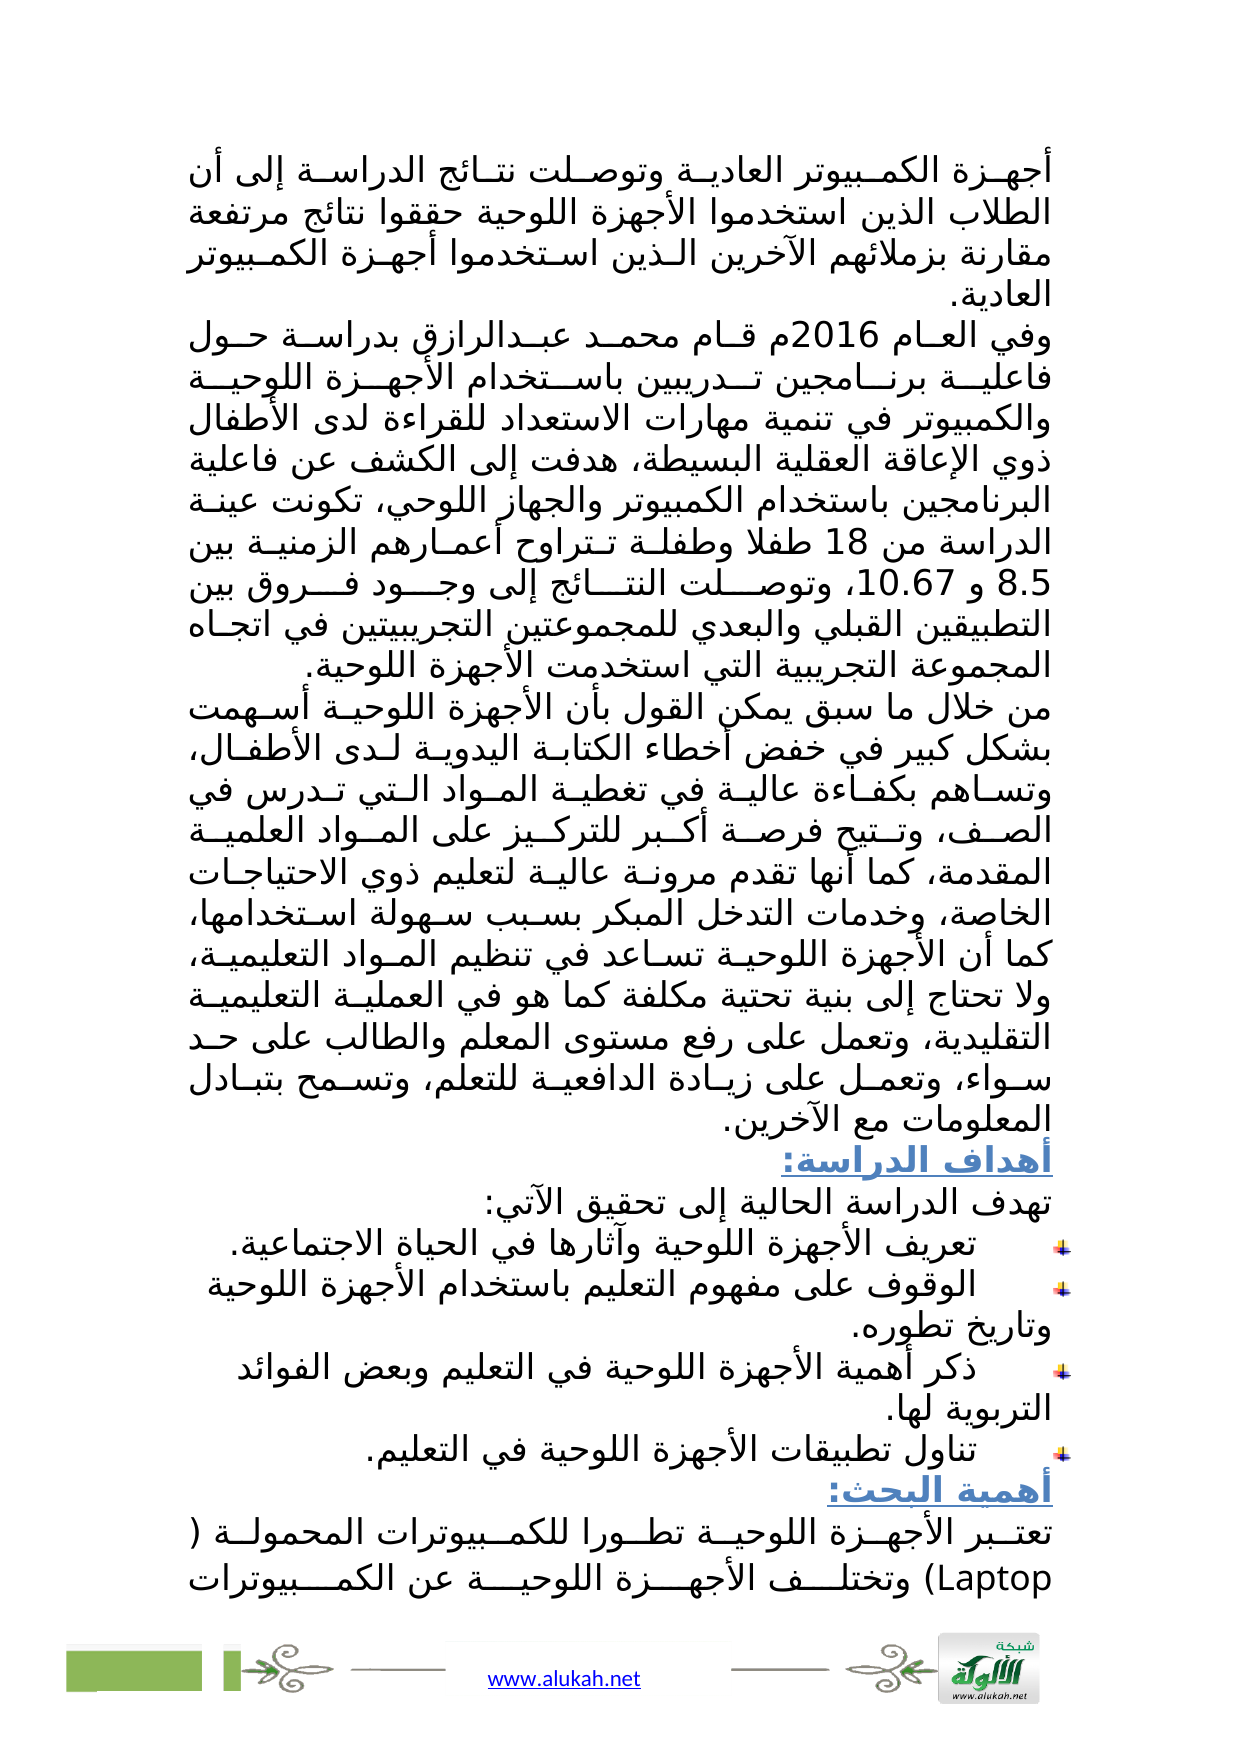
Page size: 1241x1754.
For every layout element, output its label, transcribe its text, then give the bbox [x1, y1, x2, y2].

picture [1053, 1445, 1071, 1462]
picture [1053, 1280, 1071, 1297]
subtitle أهمية البحث: [187, 1470, 1053, 1511]
text وفي العام 2016م قام محمد عبدالرازق بدراسة حول فاعلية برنامجين تدريبين باستخدام الأجهزة اللوحية والكمبيوتر في تنمية مهارات الاستعداد للقراءة لدى الأطفال ذوي الإعاقة العقلية البسيطة، هدفت إلى الكشف عن فاعلية البرنامجين باستخدام الكمبيوتر والجهاز اللوحي، تكونت عينة الدراسة من 18 طفلا وطفلة تتراوح أعمارهم الزمنية بين 8.5 و 10.67، وتوصلت النتائج إلى وجود فروق بين التطبيقين القبلي والبعدي للمجموعتين التجريبيتين في اتجاه المجموعة التجريبية التي استخدمت الأجهزة اللوحية. [187, 315, 1053, 686]
picture [1053, 1238, 1071, 1256]
picture [1053, 1362, 1071, 1380]
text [187, 1511, 1053, 1601]
list ذكر أهمية الأجهزة اللوحية في التعليم وبعض الفوائد التربوية لها. [187, 1346, 1053, 1429]
list تناول تطبيقات الأجهزة اللوحية في التعليم. [187, 1429, 1053, 1470]
list تعريف الأجهزة اللوحية وآثارها في الحياة الاجتماعية. [187, 1222, 1053, 1264]
picture [64, 1629, 1040, 1711]
subtitle أهداف الدراسة: [187, 1140, 1053, 1181]
text تهدف الدراسة الحالية إلى تحقيق الآتي: [187, 1181, 1053, 1222]
text من خلال ما سبق يمكن القول بأن الأجهزة اللوحية أسهمت بشكل كبير في خفض أخطاء الكتابة اليدوية لدى الأطفال، وتساهم بكفاءة عالية في تغطية المواد التي تدرس في الصف، وتتيح فرصة أكبر للتركيز على المواد العلمية المقدمة، كما أنها تقدم مرونة عالية لتعليم ذوي الاحتياجات الخاصة، وخدمات التدخل المبكر بسبب سهولة استخدامها، كما أن الأجهزة اللوحية تساعد في تنظيم المواد التعليمية، ولا تحتاج إلى بنية تحتية مكلفة كما هو في العملية التعليمية التقليدية، وتعمل على رفع مستوى المعلم والطالب على حد سواء، وتعمل على زيادة الدافعية للتعلم، وتسمح بتبادل المعلومات مع الآخرين. [187, 686, 1053, 1140]
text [187, 150, 1053, 315]
list الوقوف على مفهوم التعليم باستخدام الأجهزة اللوحية وتاريخ تطوره. [187, 1264, 1053, 1346]
